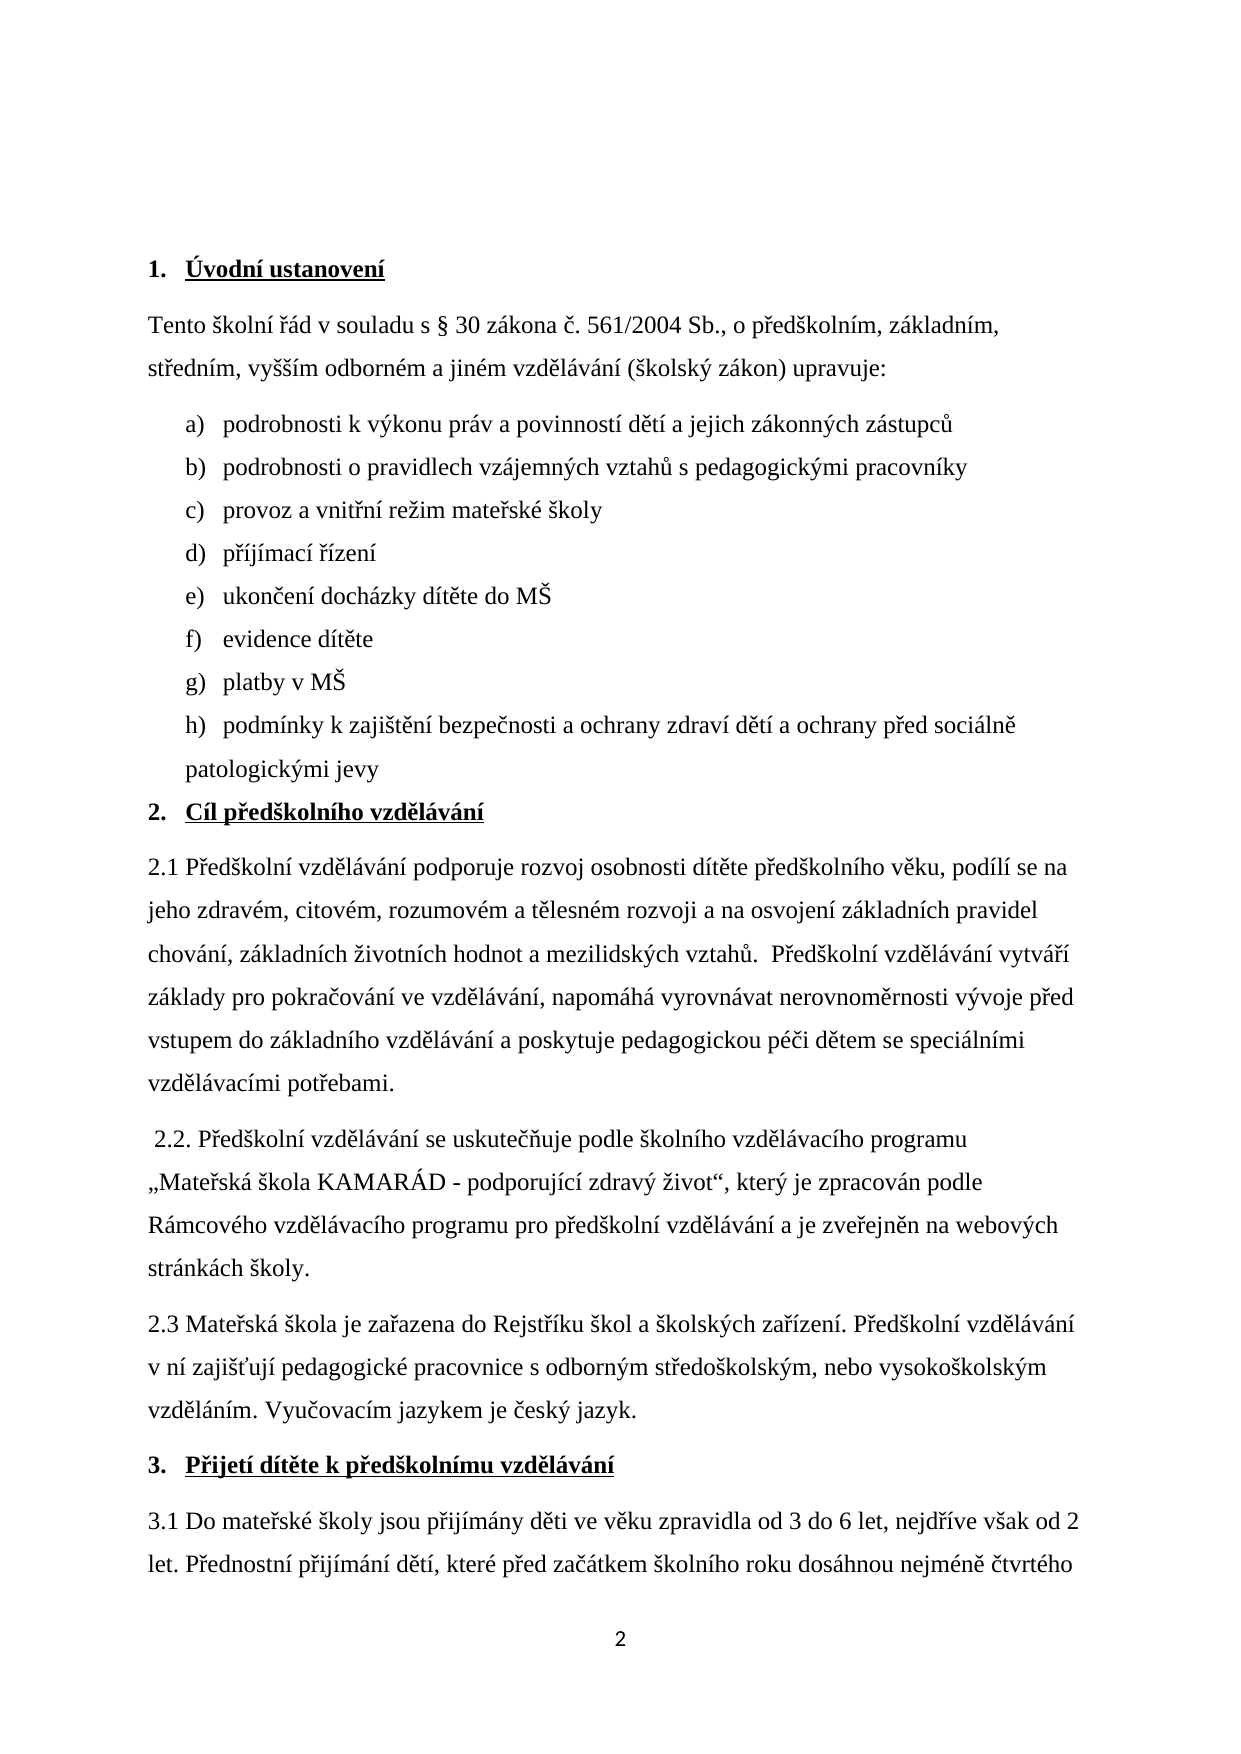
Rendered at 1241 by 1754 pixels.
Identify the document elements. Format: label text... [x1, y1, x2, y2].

list příjímací řízení [185, 538, 1093, 567]
text 2.2. Předškolní vzdělávání se uskutečňuje podle školního vzdělávacího programu „Mateřská škola KAMARÁD - podporující zdravý život“, který je zpracován podle Rámcového vzdělávacího programu pro předškolní vzdělávání a je zveřejněn na webových stránkách školy. [148, 1124, 1093, 1282]
text patologickými jevy [148, 754, 1093, 782]
list provoz a vnitřní režim mateřské školy [185, 495, 1093, 524]
text Tento školní řád v souladu s § 30 zákona č. 561/2004 Sb., o předškolním, základním, středním, vyšším odborném a jiném vzdělávání (školský zákon) upravuje: [148, 310, 1093, 382]
text 2.3 Mateřská škola je zařazena do Rejstříku škol a školských zařízení. Předškolní vzdělávání v ní zajišťují pedagogické pracovnice s odborným středoškolským, nebo vysokoškolským vzděláním. Vyučovacím jazykem je český jazyk. [148, 1309, 1093, 1424]
list evidence dítěte [185, 624, 1093, 653]
list podmínky k zajištění bezpečnosti a ochrany zdraví dětí a ochrany před sociálně [185, 711, 1093, 739]
list platby v MŠ [185, 667, 1093, 696]
text 2.1 Předškolní vzdělávání podporuje rozvoj osobnosti dítěte předškolního věku, podílí se na jeho zdravém, citovém, rozumovém a tělesném rozvoji a na osvojení základních pravidel chování, základních životních hodnot a mezilidských vztahů. Předškolní vzdělávání vytváří základy pro pokračování ve vzdělávání, napomáhá vyrovnávat nerovnoměrnosti vývoje před vstupem do základního vzdělávání a poskytuje pedagogickou péči dětem se speciálními vzdělávacími potřebami. [148, 852, 1093, 1097]
list podrobnosti k výkonu práv a povinností dětí a jejich zákonných zástupců [185, 409, 1093, 437]
subtitle Úvodní ustanovení [148, 254, 1093, 283]
subtitle Cíl předškolního vzdělávání [148, 797, 1093, 826]
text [148, 1506, 1093, 1578]
subtitle Přijetí dítěte k předškolnímu vzdělávání [148, 1451, 1093, 1479]
list ukončení docházky dítěte do MŠ [185, 581, 1093, 610]
list podrobnosti o pravidlech vzájemných vztahů s pedagogickými pracovníky [185, 452, 1093, 481]
